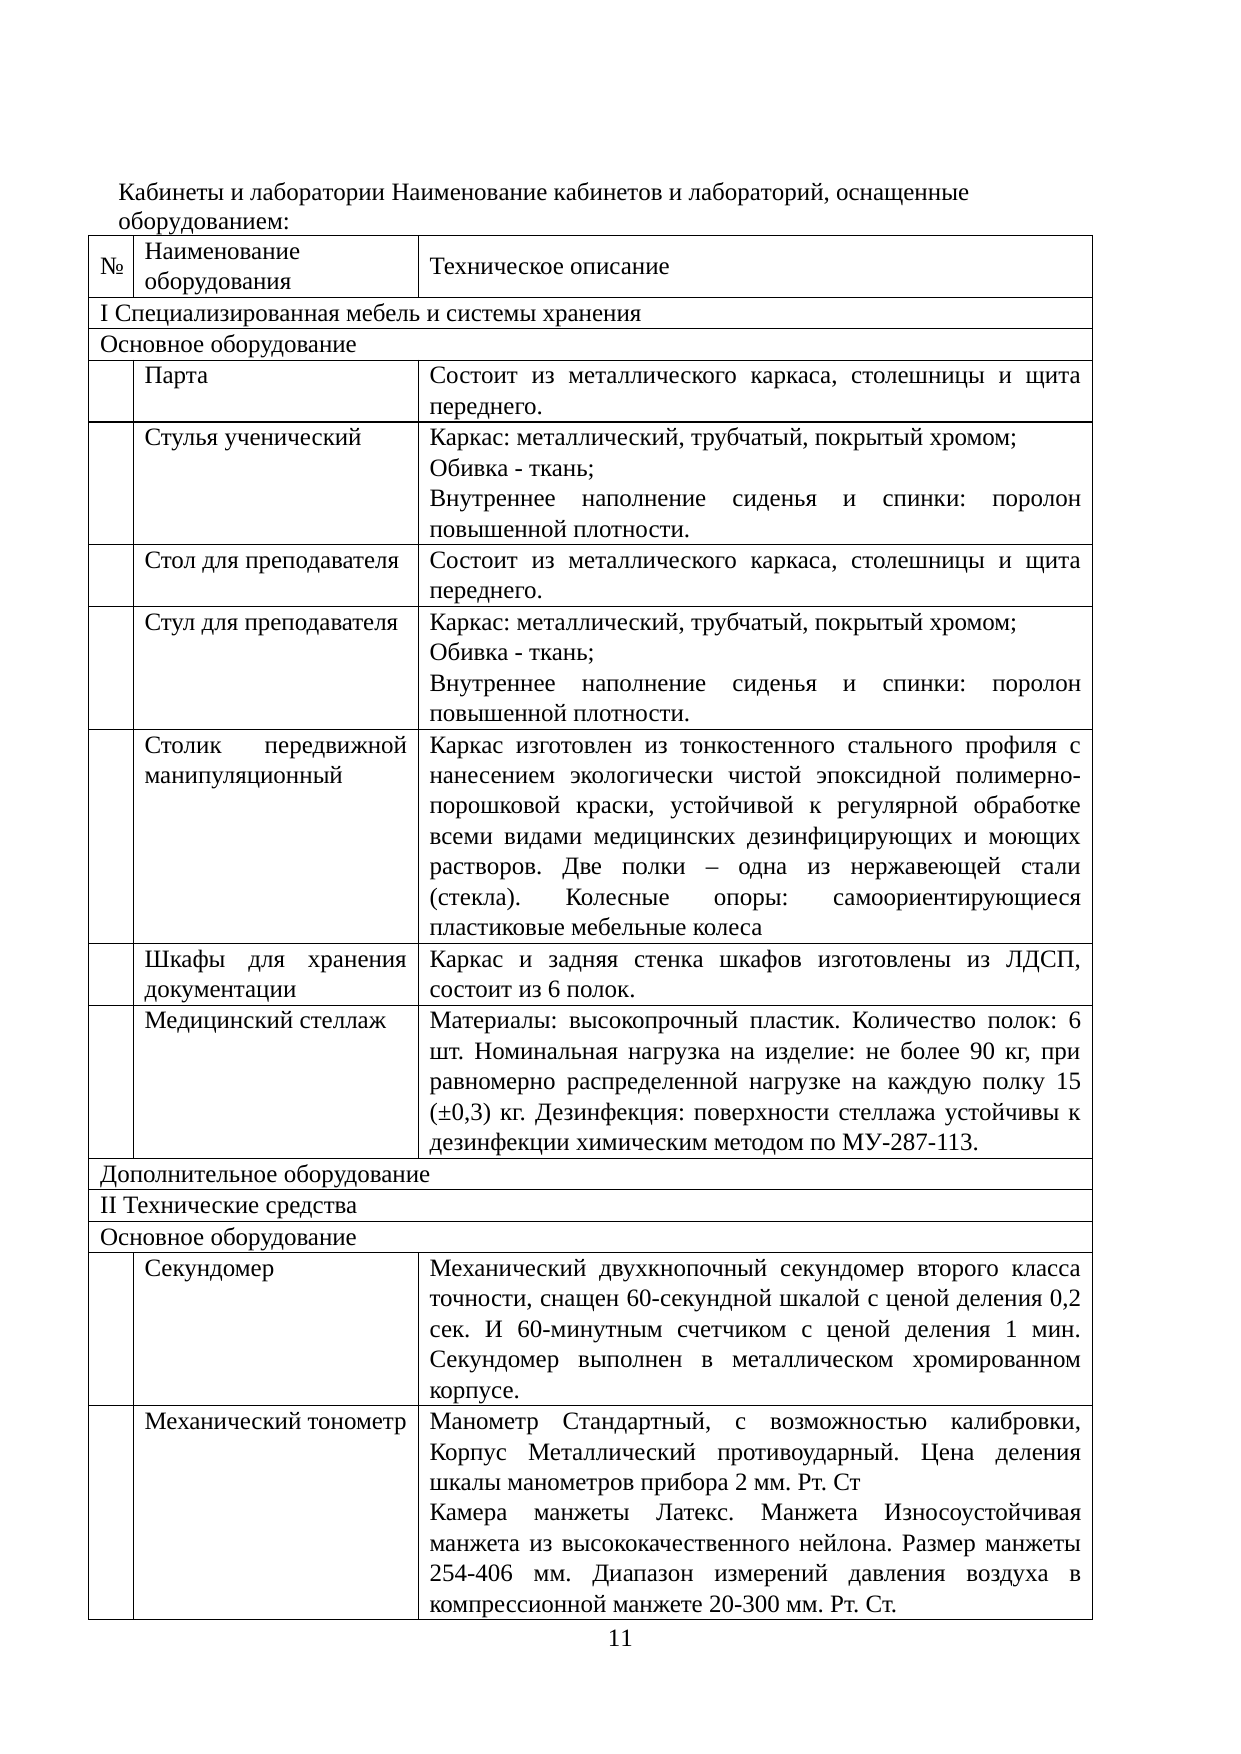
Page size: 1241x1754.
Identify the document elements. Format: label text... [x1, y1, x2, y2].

table_cell [89, 730, 133, 943]
table_cell Основное оборудование [89, 1222, 1092, 1252]
table_cell Механический двухкнопочный секундомер второго класса точности, снащен 60-секундной шкалой с ценой деления 0,2 сек. И 60-минутным счетчиком с ценой деления 1 мин. Секундомер выполнен в металлическом хромированном корпусе. [419, 1253, 1092, 1405]
table_header № [89, 236, 133, 297]
table_cell Столик передвижной манипуляционный [134, 730, 418, 943]
table_cell [89, 1406, 133, 1619]
table_cell Основное оборудование [89, 329, 1092, 359]
table_cell Каркас: металлический, трубчатый, покрытый хромом; Обивка - ткань; Внутреннее наполнение сиденья и спинки: поролон повышенной плотности. [419, 607, 1092, 729]
table_header Наименование оборудования [134, 236, 418, 297]
table_cell Стул для преподавателя [134, 607, 418, 729]
table_cell Шкафы для хранения документации [134, 944, 418, 1004]
table_cell [89, 361, 133, 421]
table_cell I Специализированная мебель и системы хранения [89, 298, 1092, 328]
table_cell [89, 423, 133, 544]
table_cell II Технические средства [89, 1190, 1092, 1221]
table_cell [89, 1006, 133, 1158]
table_cell Стол для преподавателя [134, 545, 418, 606]
table_cell Каркас и задняя стенка шкафов изготовлены из ЛДСП, состоит из 6 полок. [419, 944, 1092, 1004]
table_cell [89, 607, 133, 729]
table_cell Медицинский стеллаж [134, 1006, 418, 1158]
table_cell Состоит из металлического каркаса, столешницы и щита переднего. [419, 545, 1092, 606]
table_cell Секундомер [134, 1253, 418, 1405]
table_cell Состоит из металлического каркаса, столешницы и щита переднего. [419, 361, 1092, 421]
table_cell Манометр Стандартный, с возможностью калибровки, Корпус Металлический противоударный. Цена деления шкалы манометров прибора 2 мм. Рт. Ст Камера манжеты Латекс. Манжета Износоустойчивая манжета из высококачественного нейлона. Размер манжеты 254-406 мм. Диапазон измерений давления воздуха в компрессионной манжете 20-300 мм. Рт. Ст. [419, 1406, 1092, 1619]
table_cell [89, 1253, 133, 1405]
table_header Техническое описание [419, 236, 1092, 297]
table_cell Парта [134, 361, 418, 421]
table_cell [89, 545, 133, 606]
table_cell [89, 944, 133, 1004]
table_cell Каркас: металлический, трубчатый, покрытый хромом; Обивка - ткань; Внутреннее наполнение сиденья и спинки: поролон повышенной плотности. [419, 423, 1092, 544]
text Кабинеты и лаборатории Наименование кабинетов и лабораторий, оснащенные оборудованием: [118, 177, 1122, 235]
table_cell Каркас изготовлен из тонкостенного стального профиля с нанесением экологически чистой эпоксидной полимерно-порошковой краски, устойчивой к регулярной обработке всеми видами медицинских дезинфицирующих и моющих растворов. Две полки – одна из нержавеющей стали (стекла). Колесные опоры: самоориентирующиеся пластиковые мебельные колеса [419, 730, 1092, 943]
table_cell Дополнительное оборудование [89, 1159, 1092, 1189]
table_cell Стулья ученический [134, 423, 418, 544]
table_cell Механический тонометр [134, 1406, 418, 1619]
table_cell Материалы: высокопрочный пластик. Количество полок: 6 шт. Номинальная нагрузка на изделие: не более 90 кг, при равномерно распределенной нагрузке на каждую полку 15 (±0,3) кг. Дезинфекция: поверхности стеллажа устойчивы к дезинфекции химическим методом по МУ-287-113. [419, 1006, 1092, 1158]
